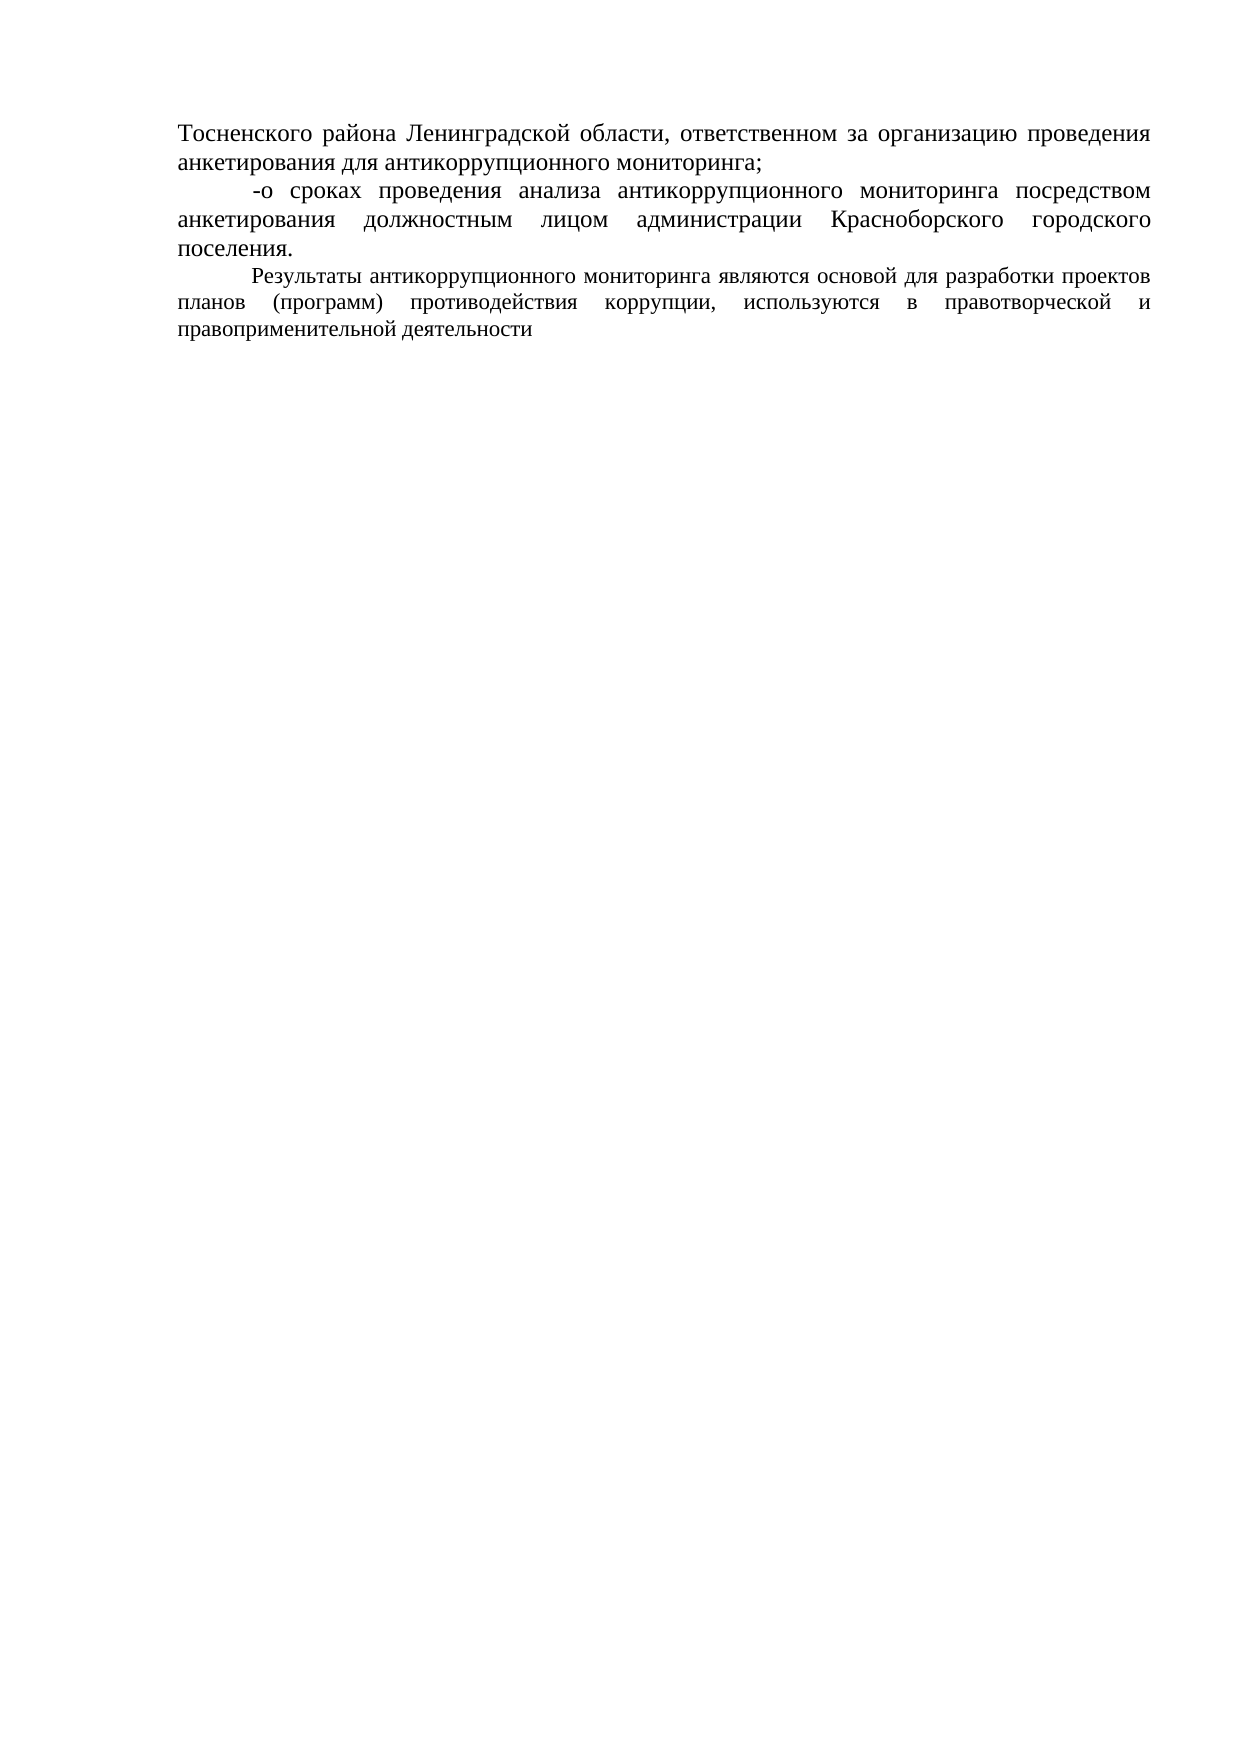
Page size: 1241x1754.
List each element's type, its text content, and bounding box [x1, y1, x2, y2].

text Результаты антикоррупционного мониторинга являются основой для разработки проектов планов (программ) противодействия коррупции, используются в правотворческой и правоприменительной деятельности [177, 262, 1152, 341]
text -о сроках проведения анализа антикоррупционного мониторинга посредством анкетирования должностным лицом администрации Красноборского городского поселения. [177, 176, 1152, 262]
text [177, 118, 1152, 176]
